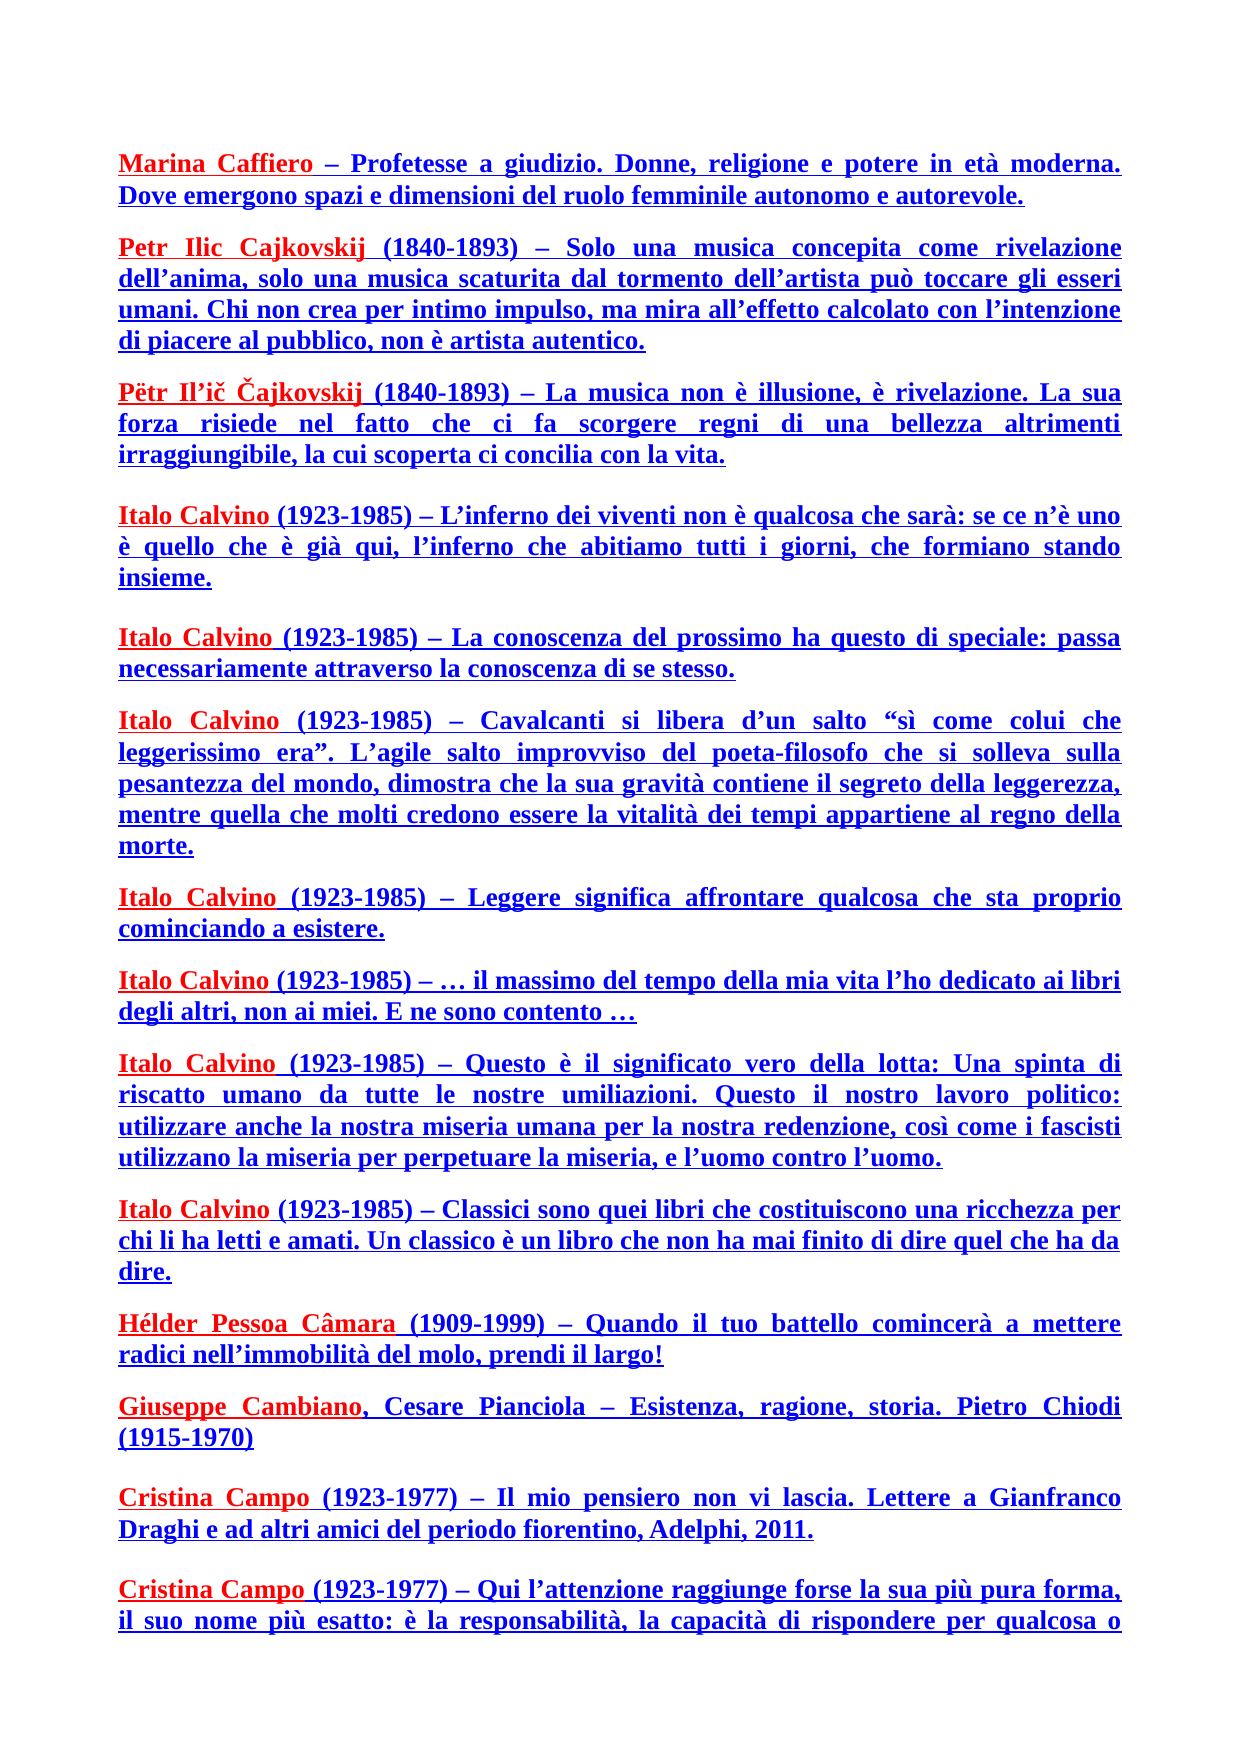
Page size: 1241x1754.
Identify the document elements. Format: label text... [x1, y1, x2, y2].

text Giuseppe Cambiano, Cesare Pianciola – Esistenza, ragione, storia. Pietro Chiodi (1915-1970) [118, 1390, 1122, 1417]
text Italo Calvino (1923-1985) – Classici sono quei libri che costituiscono una ricchezza per chi li ha letti e amati. Un classico è un libro che non ha mai finito di dire quel che ha da dire. [118, 1193, 1122, 1286]
subtitle Hélder Pessoa Câmara (1909-1999) – Quando il tuo battello comincerà a mettere radici nell’immobilità del molo, prendi il largo! [118, 1307, 1122, 1334]
subtitle Hélder Pessoa Câmara (1909-1999) – Quando il tuo battello comincerà a mettere radici nell’immobilità del molo, prendi il largo! [118, 1336, 1122, 1369]
text Italo Calvino (1923-1985) – Questo è il significato vero della lotta: Una spinta di riscatto umano da tutte le nostre umiliazioni. Questo il nostro lavoro politico: utilizzare anche la nostra miseria umana per la nostra redenzione, così come i fascisti utilizzano la miseria per perpetuare la miseria, e l’uomo contro l’uomo. [118, 1076, 1122, 1106]
subtitle Petr Ilic Cajkovskij (1840-1893) – Solo una musica concepita come rivelazione dell’anima, solo una musica scaturita dal tormento dell’artista può toccare gli esseri umani. Chi non crea per intimo impulso, ma mira all’effetto calcolato con l’intenzione di piacere al pubblico, non è artista autentico. [118, 231, 1122, 258]
subtitle Italo Calvino (1923-1985) – Cavalcanti si libera d’un salto “sì come colui che leggerissimo era”. L’agile salto improvviso del poeta-filosofo che si solleva sulla pesantezza del mondo, dimostra che la sua gravità contiene il segreto della leggerezza, mentre quella che molti credono essere la vitalità dei tempi appartiene al regno della morte. [118, 704, 1122, 732]
subtitle Italo Calvino (1923-1985) – Leggere significa affrontare qualcosa che sta proprio cominciando a esistere. [118, 881, 1122, 908]
text Pëtr Il’ič Čajkovskij (1840-1893) – La musica non è illusione, è rivelazione. La sua forza risiede nel fatto che ci fa scorgere regni di una bellezza altrimenti irraggiungibile, la cui scoperta ci concilia con la vita. [118, 376, 1122, 403]
text Italo Calvino (1923-1985) – Questo è il significato vero della lotta: Una spinta di riscatto umano da tutte le nostre umiliazioni. Questo il nostro lavoro politico: utilizzare anche la nostra miseria umana per la nostra redenzione, così come i fascisti utilizzano la miseria per perpetuare la miseria, e l’uomo contro l’uomo. [118, 1107, 1122, 1137]
subtitle Cristina Campo (1923-1977) – Il mio pensiero non vi lascia. Lettere a Gianfranco Draghi e ad altri amici del periodo fiorentino, Adelphi, 2011. [118, 1510, 1122, 1544]
subtitle Italo Calvino (1923-1985) – Cavalcanti si libera d’un salto “sì come colui che leggerissimo era”. L’agile salto improvviso del poeta-filosofo che si solleva sulla pesantezza del mondo, dimostra che la sua gravità contiene il segreto della leggerezza, mentre quella che molti credono essere la vitalità dei tempi appartiene al regno della morte. [118, 733, 1122, 763]
subtitle Marina Caffiero – Profetesse a giudizio. Donne, religione e potere in età moderna. Dove emergono spazi e dimensioni del ruolo femminile autonomo e autorevole. [118, 148, 1122, 175]
text Pëtr Il’ič Čajkovskij (1840-1893) – La musica non è illusione, è rivelazione. La sua forza risiede nel fatto che ci fa scorgere regni di una bellezza altrimenti irraggiungibile, la cui scoperta ci concilia con la vita. [118, 405, 1122, 434]
text Italo Calvino (1923-1985) – Questo è il significato vero della lotta: Una spinta di riscatto umano da tutte le nostre umiliazioni. Questo il nostro lavoro politico: utilizzare anche la nostra miseria umana per la nostra redenzione, così come i fascisti utilizzano la miseria per perpetuare la miseria, e l’uomo contro l’uomo. [118, 1047, 1122, 1074]
text Pëtr Il’ič Čajkovskij (1840-1893) – La musica non è illusione, è rivelazione. La sua forza risiede nel fatto che ci fa scorgere regni di una bellezza altrimenti irraggiungibile, la cui scoperta ci concilia con la vita. [118, 436, 1122, 469]
text Giuseppe Cambiano, Cesare Pianciola – Esistenza, ragione, storia. Pietro Chiodi (1915-1970) [118, 1419, 1122, 1452]
subtitle Italo Calvino (1923-1985) – L’inferno dei viventi non è qualcosa che sarà: se ce n’è uno è quello che è già qui, l’inferno che abitiamo tutti i giorni, che formiano stando insieme. [118, 499, 1122, 526]
text Italo Calvino (1923-1985) – La conoscenza del prossimo ha questo di speciale: passa necessariamente attraverso la conoscenza di se stesso. [118, 621, 1122, 684]
subtitle Italo Calvino (1923-1985) – Cavalcanti si libera d’un salto “sì come colui che leggerissimo era”. L’agile salto improvviso del poeta-filosofo che si solleva sulla pesantezza del mondo, dimostra che la sua gravità contiene il segreto della leggerezza, mentre quella che molti credono essere la vitalità dei tempi appartiene al regno della morte. [118, 795, 1122, 825]
subtitle Cristina Campo (1923-1977) – Il mio pensiero non vi lascia. Lettere a Gianfranco Draghi e ad altri amici del periodo fiorentino, Adelphi, 2011. [118, 1482, 1122, 1509]
text Italo Calvino (1923-1985) – Questo è il significato vero della lotta: Una spinta di riscatto umano da tutte le nostre umiliazioni. Questo il nostro lavoro politico: utilizzare anche la nostra miseria umana per la nostra redenzione, così come i fascisti utilizzano la miseria per perpetuare la miseria, e l’uomo contro l’uomo. [118, 1138, 1122, 1172]
subtitle Petr Ilic Cajkovskij (1840-1893) – Solo una musica concepita come rivelazione dell’anima, solo una musica scaturita dal tormento dell’artista può toccare gli esseri umani. Chi non crea per intimo impulso, ma mira all’effetto calcolato con l’intenzione di piacere al pubblico, non è artista autentico. [118, 322, 1122, 355]
subtitle Italo Calvino (1923-1985) – … il massimo del tempo della mia vita l’ho dedicato ai libri degli altri, non ai miei. E ne sono contento … [118, 964, 1122, 1026]
subtitle Petr Ilic Cajkovskij (1840-1893) – Solo una musica concepita come rivelazione dell’anima, solo una musica scaturita dal tormento dell’artista può toccare gli esseri umani. Chi non crea per intimo impulso, ma mira all’effetto calcolato con l’intenzione di piacere al pubblico, non è artista autentico. [118, 259, 1122, 289]
subtitle Italo Calvino (1923-1985) – Cavalcanti si libera d’un salto “sì come colui che leggerissimo era”. L’agile salto improvviso del poeta-filosofo che si solleva sulla pesantezza del mondo, dimostra che la sua gravità contiene il segreto della leggerezza, mentre quella che molti credono essere la vitalità dei tempi appartiene al regno della morte. [118, 827, 1122, 860]
subtitle Italo Calvino (1923-1985) – Leggere significa affrontare qualcosa che sta proprio cominciando a esistere. [118, 910, 1122, 943]
subtitle Italo Calvino (1923-1985) – Cavalcanti si libera d’un salto “sì come colui che leggerissimo era”. L’agile salto improvviso del poeta-filosofo che si solleva sulla pesantezza del mondo, dimostra che la sua gravità contiene il segreto della leggerezza, mentre quella che molti credono essere la vitalità dei tempi appartiene al regno della morte. [118, 764, 1122, 794]
subtitle Petr Ilic Cajkovskij (1840-1893) – Solo una musica concepita come rivelazione dell’anima, solo una musica scaturita dal tormento dell’artista può toccare gli esseri umani. Chi non crea per intimo impulso, ma mira all’effetto calcolato con l’intenzione di piacere al pubblico, non è artista autentico. [118, 291, 1122, 320]
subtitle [118, 1602, 1122, 1631]
subtitle Marina Caffiero – Profetesse a giudizio. Donne, religione e potere in età moderna. Dove emergono spazi e dimensioni del ruolo femminile autonomo e autorevole. [118, 176, 1122, 210]
subtitle Italo Calvino (1923-1985) – L’inferno dei viventi non è qualcosa che sarà: se ce n’è uno è quello che è già qui, l’inferno che abitiamo tutti i giorni, che formiano stando insieme. [118, 558, 1122, 592]
subtitle Italo Calvino (1923-1985) – L’inferno dei viventi non è qualcosa che sarà: se ce n’è uno è quello che è già qui, l’inferno che abitiamo tutti i giorni, che formiano stando insieme. [118, 527, 1122, 557]
